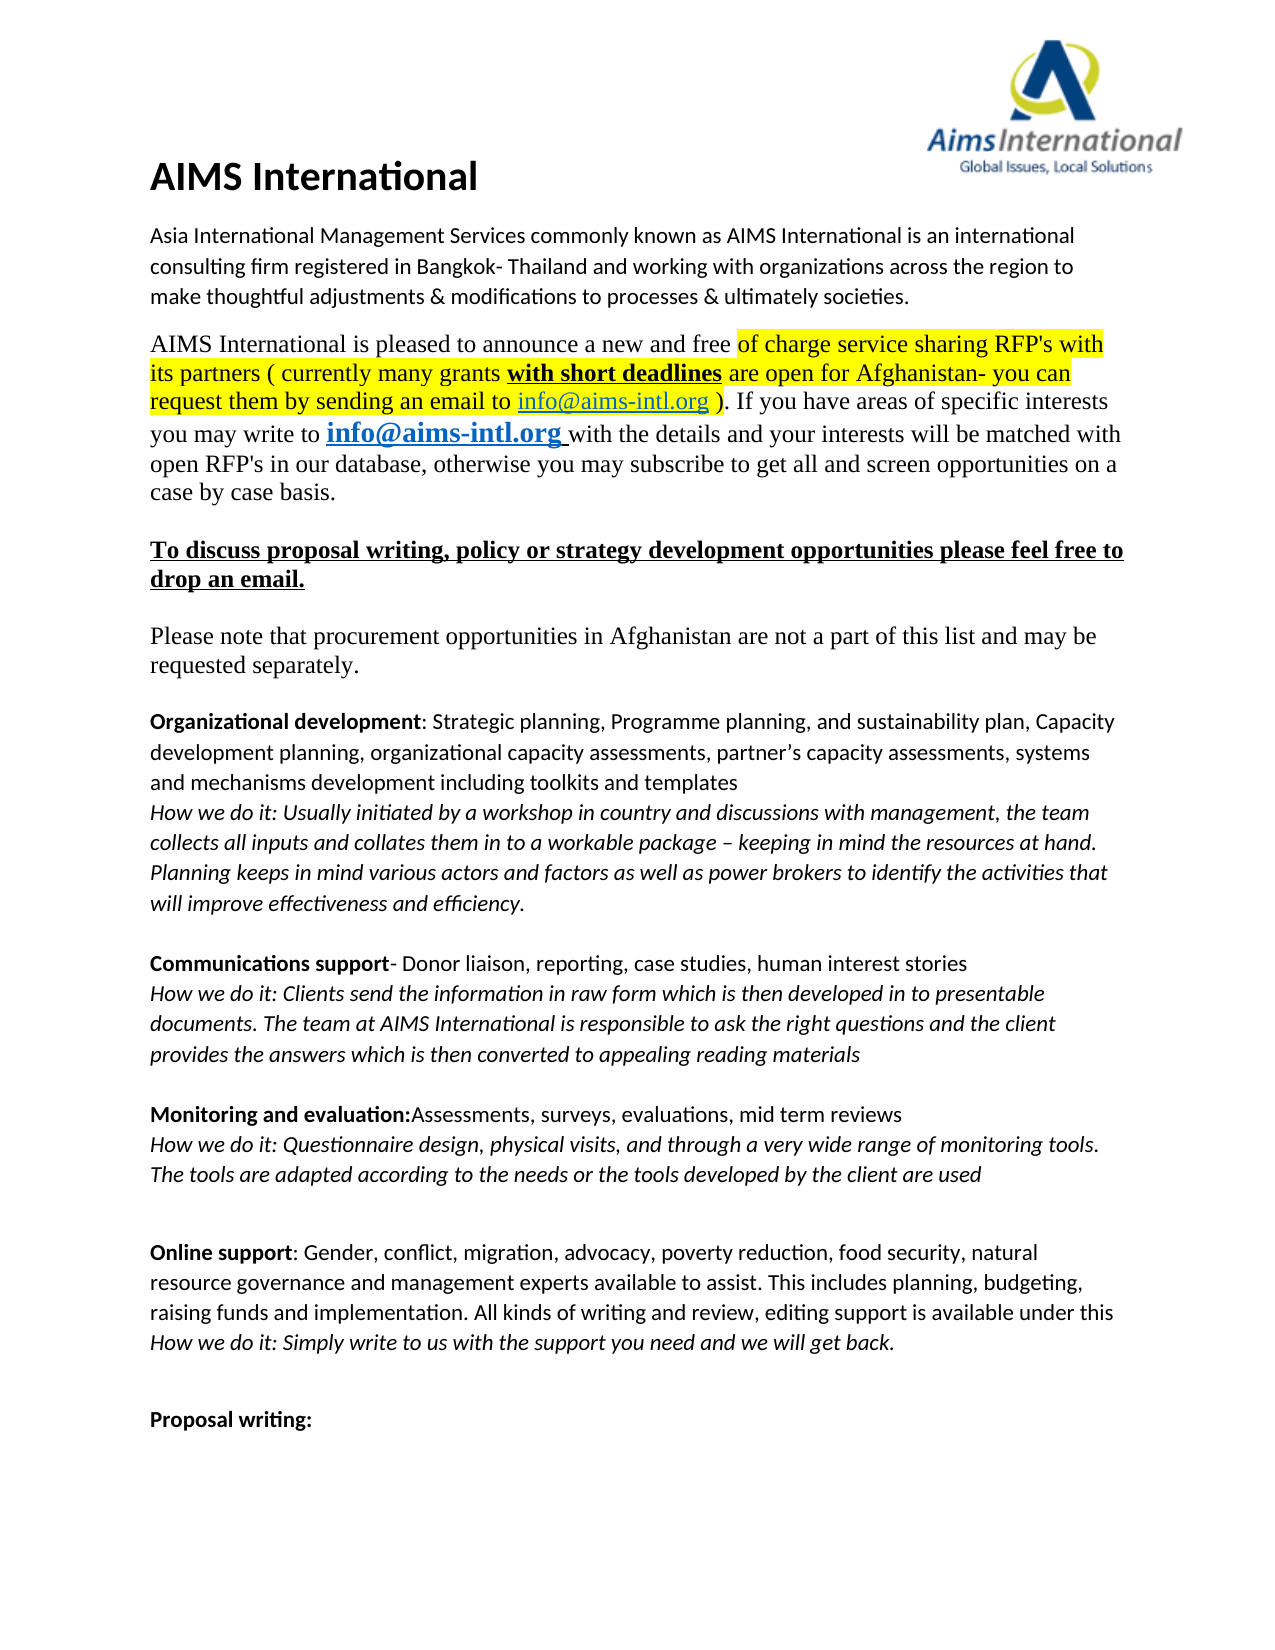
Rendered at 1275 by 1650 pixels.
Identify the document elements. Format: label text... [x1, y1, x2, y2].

text Organizational development: Strategic planning, Programme planning, and sustainability plan, Capacity development planning, organizational capacity assessments, partner’s capacity assessments, systems and mechanisms development including toolkits and templates [150, 707, 1125, 796]
text To discuss proposal writing, policy or strategy development opportunities please feel free to drop an email. [150, 535, 1125, 592]
text Monitoring and evaluation:Assessments, surveys, evaluations, mid term reviews [150, 1100, 1125, 1128]
text Please note that procurement opportunities in Afghanistan are not a part of this list and may be requested separately. [150, 621, 1125, 679]
text AIMS International is pleased to announce a new and free of charge service sharing RFP's with its partners ( currently many grants with short deadlines are open for Afghanistan- you can request them by sending an email to info@aims-intl.org ). If you have areas of specific interests you may write to info@aims-intl.org with the details and your interests will be matched with open RFP's in our database, otherwise you may subscribe to get all and screen opportunities on a case by case basis. [150, 329, 1125, 506]
text AIMS International [150, 150, 1125, 201]
text Asia International Management Services commonly known as AIMS International is an international consulting firm registered in Bangkok- Thailand and working with organizations across the region to make thoughtful adjustments & modifications to processes & ultimately societies. [150, 222, 1125, 310]
text Communications support- Donor liaison, reporting, case studies, human interest stories [150, 949, 1125, 977]
text How we do it: Usually initiated by a workshop in country and discussions with management, the team collects all inputs and collates them in to a workable package – keeping in mind the resources at hand. Planning keeps in mind various actors and factors as well as power brokers to identify the activities that will improve effectiveness and efficiency. [150, 798, 1125, 917]
text How we do it: Simply write to us with the support you need and we will get back. [150, 1328, 1125, 1356]
text Online support: Gender, conflict, migration, advocacy, poverty reduction, food security, natural resource governance and management experts available to assist. This includes planning, budgeting, raising funds and implementation. All kinds of writing and review, editing support is available under this [150, 1238, 1125, 1326]
text How we do it: Clients send the information in raw form which is then developed in to presentable documents. The team at AIMS International is responsible to ask the right questions and the client provides the answers which is then converted to appealing reading materials [150, 979, 1125, 1068]
text Proposal writing: [150, 1405, 1125, 1433]
text How we do it: Questionnaire design, physical visits, and through a very wide range of monitoring tools. The tools are adapted according to the needs or the tools developed by the client are used [150, 1130, 1125, 1188]
picture [921, 26, 1191, 183]
